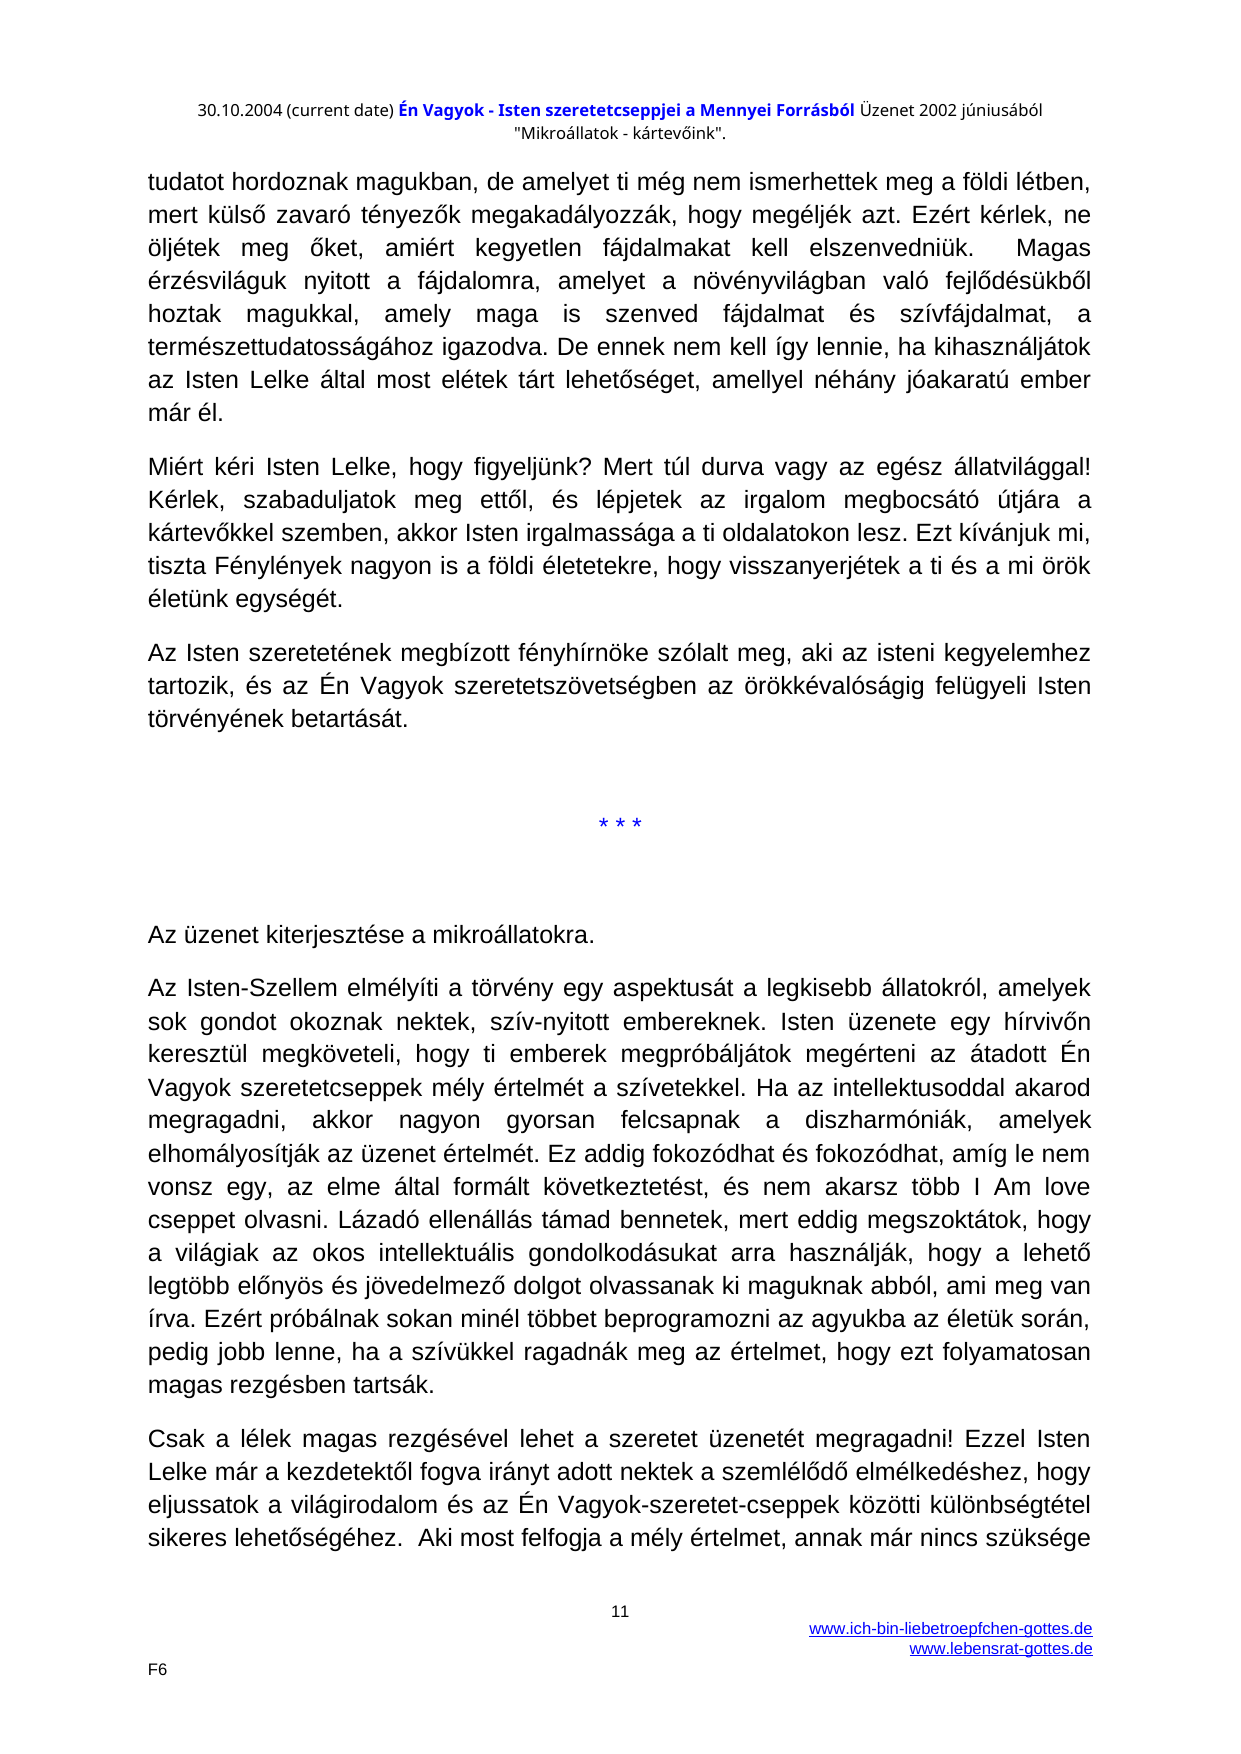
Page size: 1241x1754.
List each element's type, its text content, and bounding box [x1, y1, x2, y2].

text Miért kéri Isten Lelke, hogy figyeljünk? Mert túl durva vagy az egész állatvilággal! Kérlek, szabaduljatok meg ettől, és lépjetek az irgalom megbocsátó útjára a kártevőkkel szemben, akkor Isten irgalmassága a ti oldalatokon lesz. Ezt kívánjuk mi, tiszta Fénylények nagyon is a földi életetekre, hogy visszanyerjétek a ti és a mi örök életünk egységét. [148, 452, 1093, 613]
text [148, 167, 1093, 427]
text Az Isten-Szellem elmélyíti a törvény egy aspektusát a legkisebb állatokról, amelyek sok gondot okoznak nektek, szív-nyitott embereknek. Isten üzenete egy hírvivőn keresztül megköveteli, hogy ti emberek megpróbáljátok megérteni az átadott Én Vagyok szeretetcseppek mély értelmét a szívetekkel. Ha az intellektusoddal akarod megragadni, akkor nagyon gyorsan felcsapnak a diszharmóniák, amelyek elhomályosítják az üzenet értelmét. Ez addig fokozódhat és fokozódhat, amíg le nem vonsz egy, az elme által formált következtetést, és nem akarsz több I Am love cseppet olvasni. Lázadó ellenállás támad bennetek, mert eddig megszoktátok, hogy a világiak az okos intellektuális gondolkodásukat arra használják, hogy a lehető legtöbb előnyös és jövedelmező dolgot olvassanak ki maguknak abból, ami meg van írva. Ezért próbálnak sokan minél többet beprogramozni az agyukba az életük során, pedig jobb lenne, ha a szívükkel ragadnák meg az értelmet, hogy ezt folyamatosan magas rezgésben tartsák. [148, 973, 1093, 1398]
text Az üzenet kiterjesztése a mikroállatokra. [148, 919, 1093, 948]
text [148, 1423, 1093, 1551]
text Az Isten szeretetének megbízott fényhírnöke szólalt meg, aki az isteni kegyelemhez tartozik, és az Én Vagyok szeretetszövetségben az örökkévalóságig felügyeli Isten törvényének betartását. [148, 638, 1093, 733]
text * * * [148, 812, 1093, 841]
